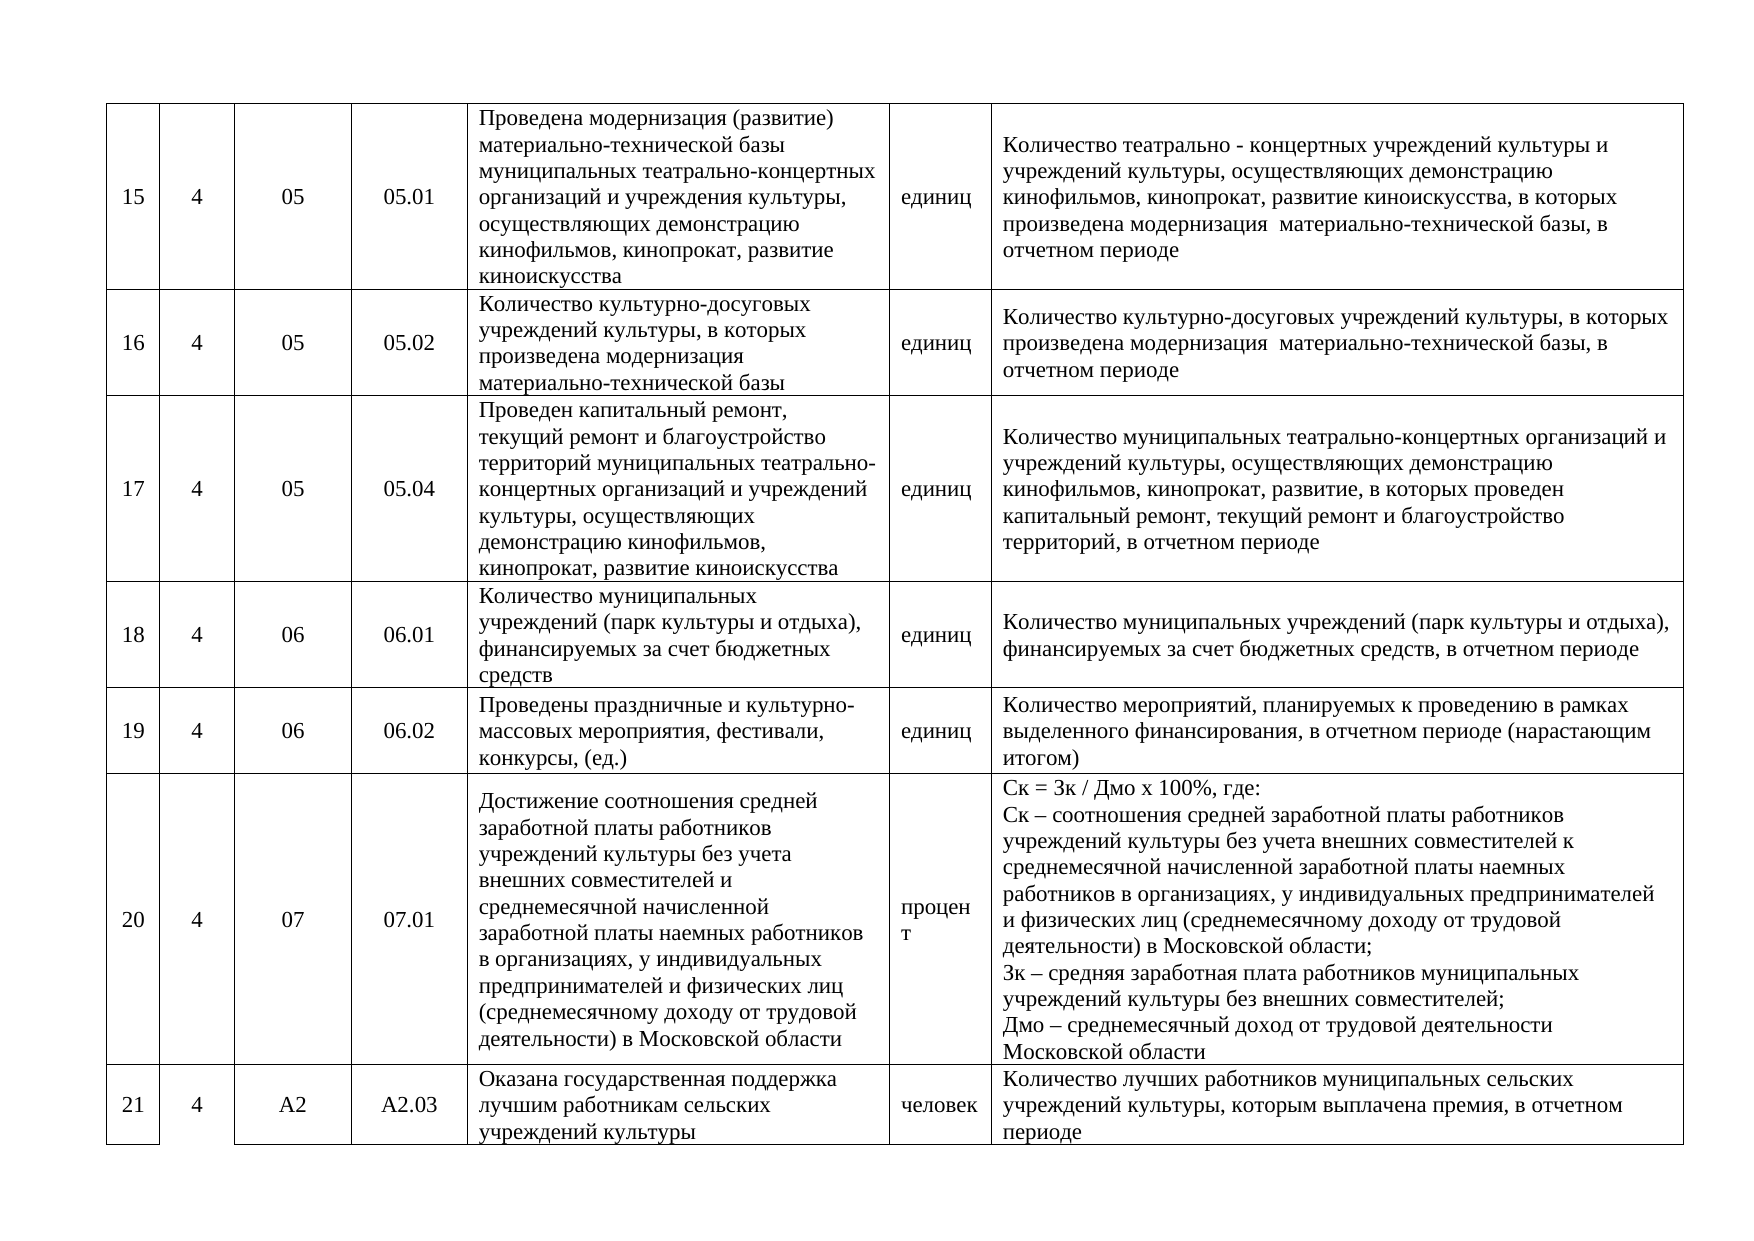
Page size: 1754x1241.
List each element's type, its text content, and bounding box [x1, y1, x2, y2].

table_cell процент [890, 774, 991, 1064]
table_cell единиц [890, 290, 991, 395]
table_cell Достижение соотношения средней заработной платы работников учреждений культуры без учета внешних совместителей и среднемесячной начисленной заработной платы наемных работников в организациях, у индивидуальных предпринимателей и физических лиц (среднемесячному доходу от трудовой деятельности) в Московской области [468, 774, 889, 1064]
table_cell 06 [235, 582, 351, 687]
table_cell 4 [160, 774, 234, 1064]
table_cell Количество театрально - концертных учреждений культуры и учреждений культуры, осуществляющих демонстрацию кинофильмов, кинопрокат, развитие киноискусства, в которых произведена модернизация материально-технической базы, в отчетном периоде [992, 104, 1683, 289]
table_cell Количество муниципальных учреждений (парк культуры и отдыха), финансируемых за счет бюджетных средств, в отчетном периоде [992, 582, 1683, 687]
table_cell 05 [235, 290, 351, 395]
table_cell 06 [235, 688, 351, 773]
table_cell А2.03 [352, 1065, 467, 1144]
table_cell 19 [107, 688, 159, 773]
table_cell 4 [160, 396, 234, 581]
table_cell Оказана государственная поддержка лучшим работникам сельских учреждений культуры [468, 1065, 889, 1144]
table_cell 21 [107, 1065, 159, 1144]
table_cell 06.01 [352, 582, 467, 687]
table_cell единиц [890, 582, 991, 687]
table_cell А2 [235, 1065, 351, 1144]
table_cell 05 [235, 396, 351, 581]
table_cell Количество лучших работников муниципальных сельских учреждений культуры, которым выплачена премия, в отчетном периоде [992, 1065, 1683, 1144]
table_cell 4 [160, 582, 234, 687]
table_cell 05.01 [352, 104, 467, 289]
table_cell 17 [107, 396, 159, 581]
table_cell Количество мероприятий, планируемых к проведению в рамках выделенного финансирования, в отчетном периоде (нарастающим итогом) [992, 688, 1683, 773]
table_cell 16 [107, 290, 159, 395]
table_cell Проведена модернизация (развитие) материально-технической базы муниципальных театрально-концертных организаций и учреждения культуры, осуществляющих демонстрацию кинофильмов, кинопрокат, развитие киноискусства [468, 104, 889, 289]
table_cell 07 [235, 774, 351, 1064]
table_cell единиц [890, 688, 991, 773]
table_cell Ск = Зк / Дмо x 100%, где: Ск – соотношения средней заработной платы работников учреждений культуры без учета внешних совместителей к среднемесячной начисленной заработной платы наемных работников в организациях, у индивидуальных предпринимателей и физических лиц (среднемесячному доходу от трудовой деятельности) в Московской области; Зк – средняя заработная плата работников муниципальных учреждений культуры без внешних совместителей; Дмо – среднемесячный доход от трудовой деятельности Московской области [992, 774, 1683, 1064]
table_cell Проведены праздничные и культурно-массовых мероприятия, фестивали, конкурсы, (ед.) [468, 688, 889, 773]
table_cell 20 [107, 774, 159, 1064]
table_cell 4 [160, 290, 234, 395]
table_cell 18 [107, 582, 159, 687]
table_cell 4 [160, 104, 234, 289]
table_cell человек [890, 1065, 991, 1144]
table_cell 15 [107, 104, 159, 289]
table_cell Количество муниципальных учреждений (парк культуры и отдыха), финансируемых за счет бюджетных средств [468, 582, 889, 687]
table_cell 4 [160, 1065, 234, 1144]
table_cell 06.02 [352, 688, 467, 773]
table_cell 05.02 [352, 290, 467, 395]
table_cell единиц [890, 396, 991, 581]
table_cell 05 [235, 104, 351, 289]
table_cell Проведен капитальный ремонт, текущий ремонт и благоустройство территорий муниципальных театрально-концертных организаций и учреждений культуры, осуществляющих демонстрацию кинофильмов, кинопрокат, развитие киноискусства [468, 396, 889, 581]
table_cell Количество муниципальных театрально-концертных организаций и учреждений культуры, осуществляющих демонстрацию кинофильмов, кинопрокат, развитие, в которых проведен капитальный ремонт, текущий ремонт и благоустройство территорий, в отчетном периоде [992, 396, 1683, 581]
table_cell 05.04 [352, 396, 467, 581]
table_cell единиц [890, 104, 991, 289]
table_cell Количество культурно-досуговых учреждений культуры, в которых произведена модернизация материально-технической базы, в отчетном периоде [992, 290, 1683, 395]
table_cell 07.01 [352, 774, 467, 1064]
table_cell 4 [160, 688, 234, 773]
table_cell Количество культурно-досуговых учреждений культуры, в которых произведена модернизация материально-технической базы [468, 290, 889, 395]
